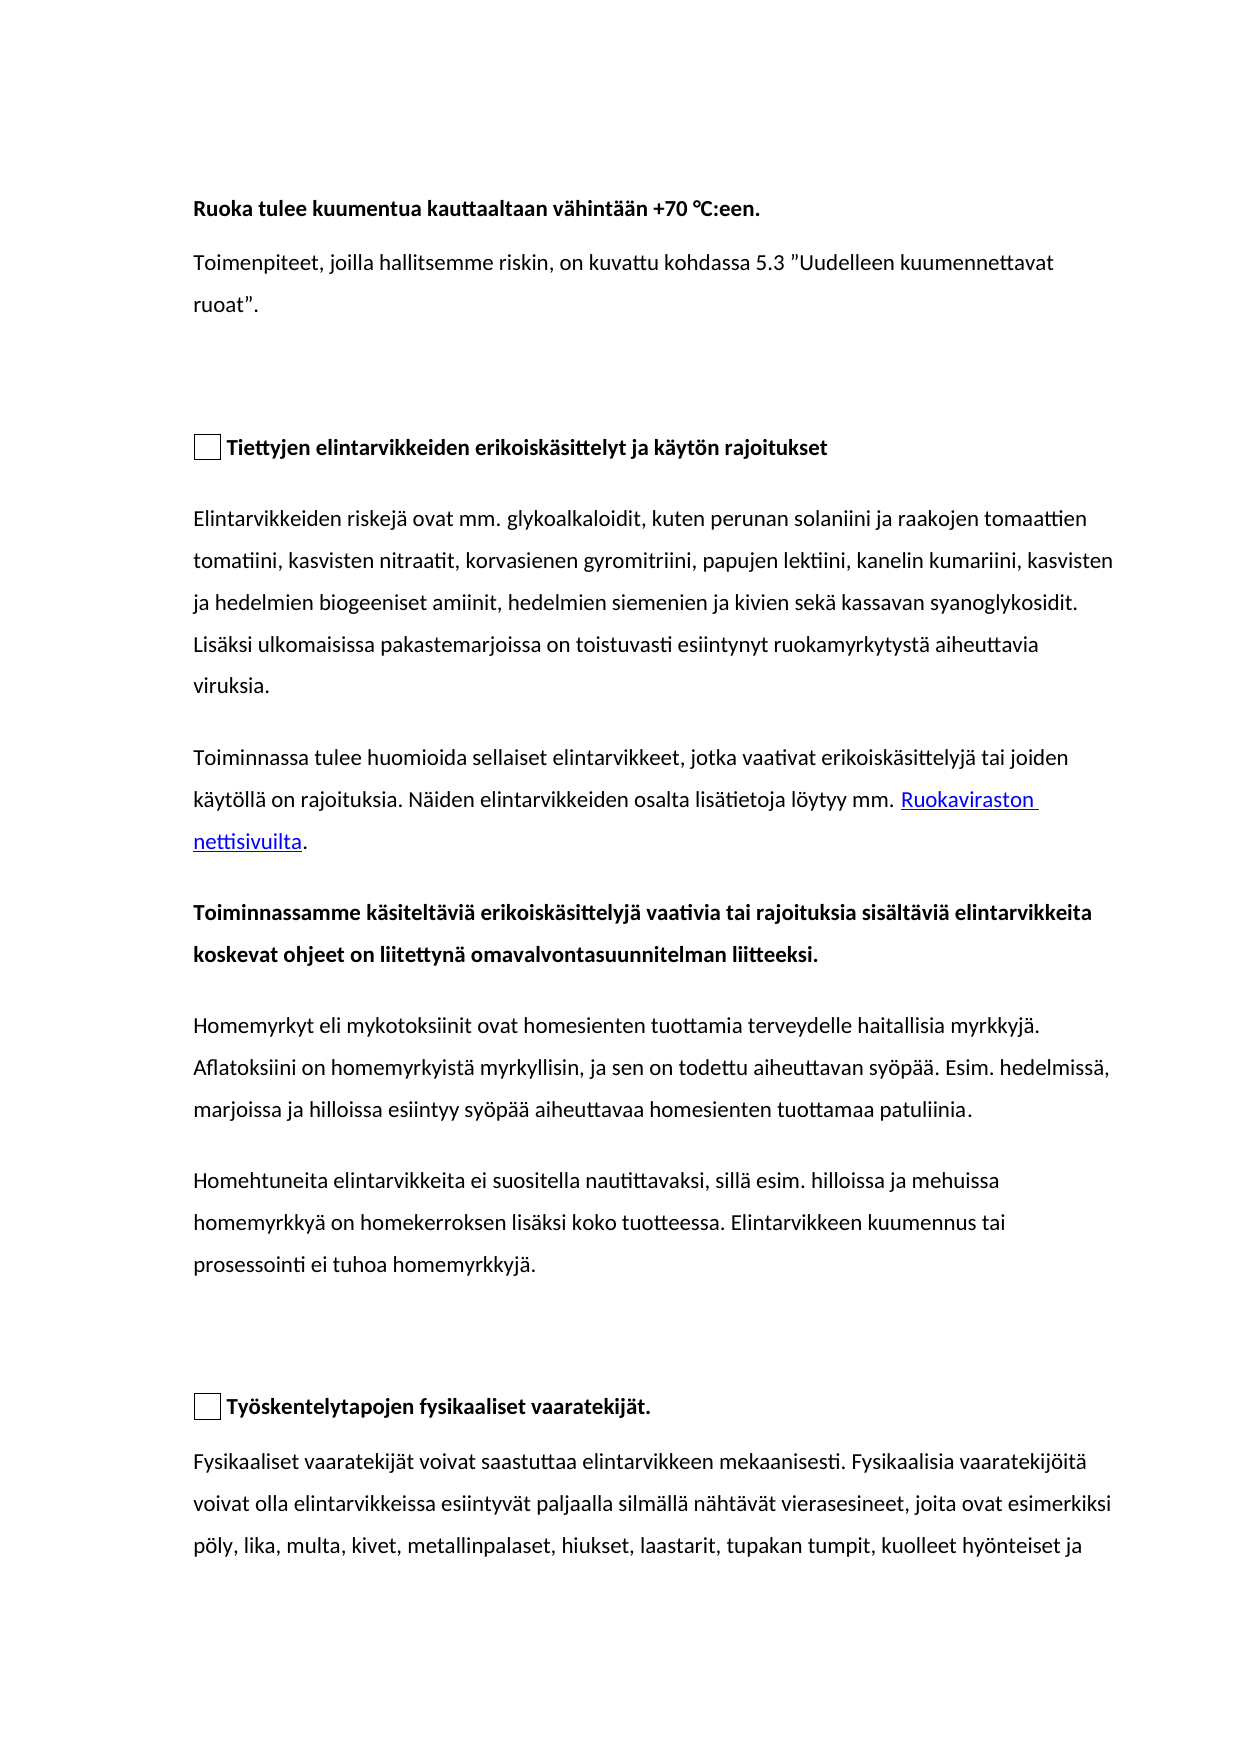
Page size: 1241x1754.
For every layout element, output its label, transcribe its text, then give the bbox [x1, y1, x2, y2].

text Työskentelytapojen fysikaaliset vaaratekijät. [193, 1392, 1122, 1420]
text Elintarvikkeiden riskejä ovat mm. glykoalkaloidit, kuten perunan solaniini ja raakojen tomaattien tomatiini, kasvisten nitraatit, korvasienen gyromitriini, papujen lektiini, kanelin kumariini, kasvisten ja hedelmien biogeeniset amiinit, hedelmien siemenien ja kivien sekä kassavan syanoglykosidit. Lisäksi ulkomaisissa pakastemarjoissa on toistuvasti esiintynyt ruokamyrkytystä aiheuttavia viruksia. [193, 504, 1122, 700]
text Tiettyjen elintarvikkeiden erikoiskäsittelyt ja käytön rajoitukset [193, 433, 1122, 461]
text Homemyrkyt eli mykotoksiinit ovat homesienten tuottamia terveydelle haitallisia myrkkyjä. Aflatoksiini on homemyrkyistä myrkyllisin, ja sen on todettu aiheuttavan syöpää. Esim. hedelmissä, marjoissa ja hilloissa esiintyy syöpää aiheuttavaa homesienten tuottamaa patuliinia. [193, 1011, 1122, 1123]
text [193, 1447, 1122, 1559]
text Toimenpiteet, joilla hallitsemme riskin, on kuvattu kohdassa 5.3 ”Uudelleen kuumennettavat ruoat”. [193, 248, 1122, 318]
text Ruoka tulee kuumentua kauttaaltaan vähintään +70 °C:een. [193, 194, 1122, 222]
text Toiminnassa tulee huomioida sellaiset elintarvikkeet, jotka vaativat erikoiskäsittelyjä tai joiden käytöllä on rajoituksia. Näiden elintarvikkeiden osalta lisätietoja löytyy mm. Ruokaviraston nettisivuilta. [193, 743, 1122, 855]
text Toiminnassamme käsiteltäviä erikoiskäsittelyjä vaativia tai rajoituksia sisältäviä elintarvikkeita koskevat ohjeet on liitettynä omavalvontasuunnitelman liitteeksi. [193, 898, 1122, 968]
text Homehtuneita elintarvikkeita ei suositella nautittavaksi, sillä esim. hilloissa ja mehuissa homemyrkkyä on homekerroksen lisäksi koko tuotteessa. Elintarvikkeen kuumennus tai prosessointi ei tuhoa homemyrkkyjä. [193, 1166, 1122, 1278]
